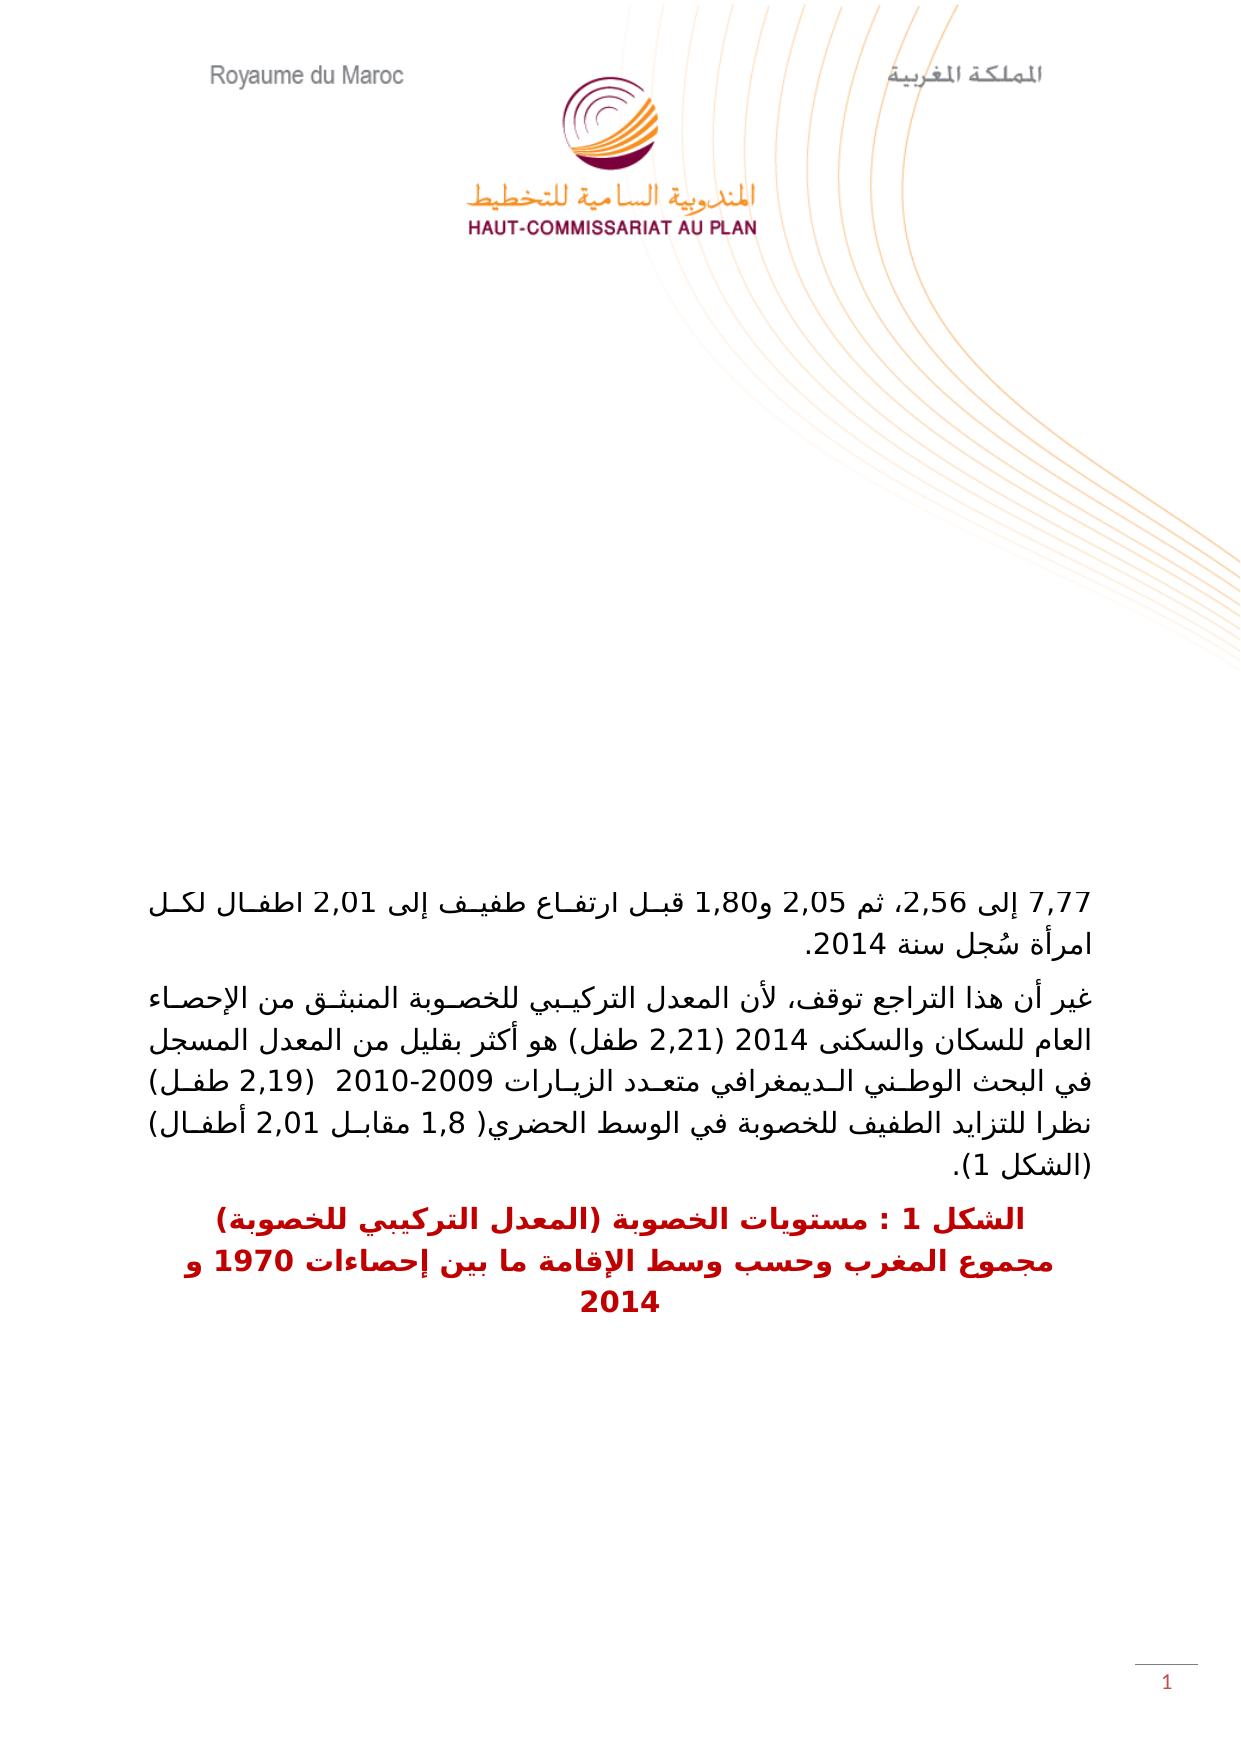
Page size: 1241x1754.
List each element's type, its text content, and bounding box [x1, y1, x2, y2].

text غير أن هذا التراجع توقف، لأن المعدل التركيبي للخصوبة المنبثق من الإحصاء العام للسكان والسكنى 2014 (2,21 طفل) هو أكثر بقليل من المعدل المسجل في البحث الوطني الديمغرافي متعدد الزيارات 2009-2010 (2,19 طفل) نظرا للتزايد الطفيف للخصوبة في الوسط الحضري( 1,8 مقابل 2,01 أطفال) (الشكل 1). [148, 975, 1092, 1183]
text الشكل 1 : مستويات الخصوبة (المعدل التركيبي للخصوبة) [148, 1196, 1092, 1238]
text لقد انخفضت الخصوبة في المغرب بشكل ملحوظ منذ بداية الستينات. فقد انتقلت من 7,2 طفل لكل امرأة سنة 1962 إلى 3,28 سنة 1994، و2,47 سنة 2004 ثم 2,19 سنة 2010، قبل أن تعرف استقرارا نسبي (2,20 طفل لكل امرأة) سنة 2014. في المجال القروي، انخفضت الخصوبة من 6,91 سنة 1962 إلى 4,25 سنة 1994، ثم إلى 3,06 سنة 2004، وبعدها إلى 2,70 سنة 2010 و2,55 سنة 2014. بينما في المجال الحضري، انخفضت على التوالي من 7,77 إلى 2,56، ثم 2,05 و1,80 قبل ارتفاع طفيف إلى 2,01 أطفال لكل امرأة سُجل سنة 2014. [148, 892, 1092, 963]
picture [0, 4, 1241, 892]
text مجموع المغرب وحسب وسط الإقامة ما بين إحصاءات 1970 و2014 [148, 1238, 1092, 1321]
